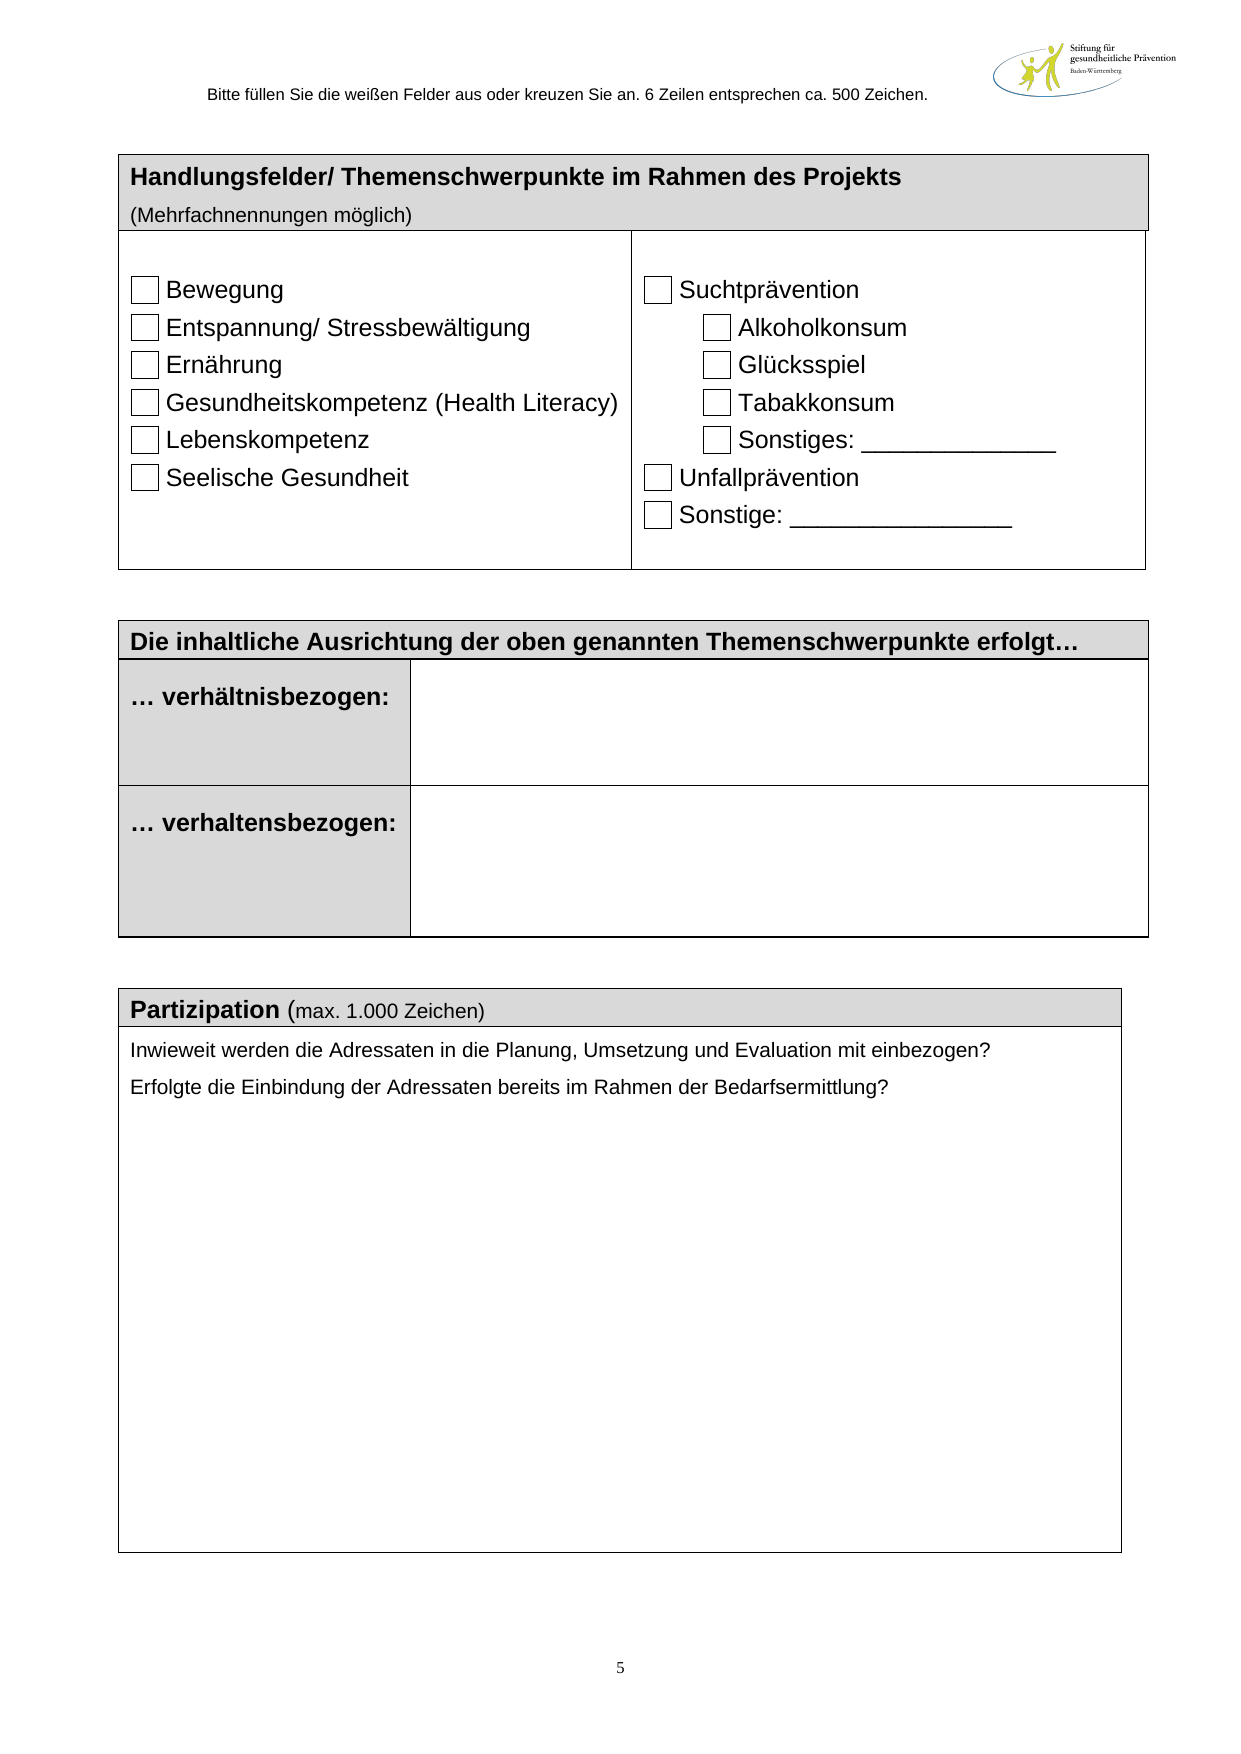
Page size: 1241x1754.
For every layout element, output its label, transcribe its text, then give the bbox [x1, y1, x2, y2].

table_header Die inhaltliche Ausrichtung der oben genannten Themenschwerpunkte erfolgt… [119, 621, 1148, 658]
table_cell Suchtprävention Alkoholkonsum Glücksspiel Tabakkonsum Sonstiges: ______________ Unfallprävention Sonstige: ________________ [632, 231, 1145, 569]
table_cell Inwieweit werden die Adressaten in die Planung, Umsetzung und Evaluation mit einbezogen? Erfolgte die Einbindung der Adressaten bereits im Rahmen der Bedarfsermittlung? [119, 1027, 1121, 1552]
table_header Partizipation (max. 1.000 Zeichen) [119, 989, 1121, 1026]
table_header [411, 660, 1148, 785]
picture [990, 40, 1179, 100]
table_header … verhältnisbezogen: [119, 660, 410, 785]
table_header Handlungsfelder/ Themenschwerpunkte im Rahmen des Projekts (Mehrfachnennungen möglich) [119, 155, 1148, 230]
table_cell [411, 786, 1148, 936]
table_cell … verhaltensbezogen: [119, 786, 410, 936]
table_cell Bewegung Entspannung/ Stressbewältigung Ernährung Gesundheitskompetenz (Health Literacy) Lebenskompetenz Seelische Gesundheit [119, 231, 631, 569]
